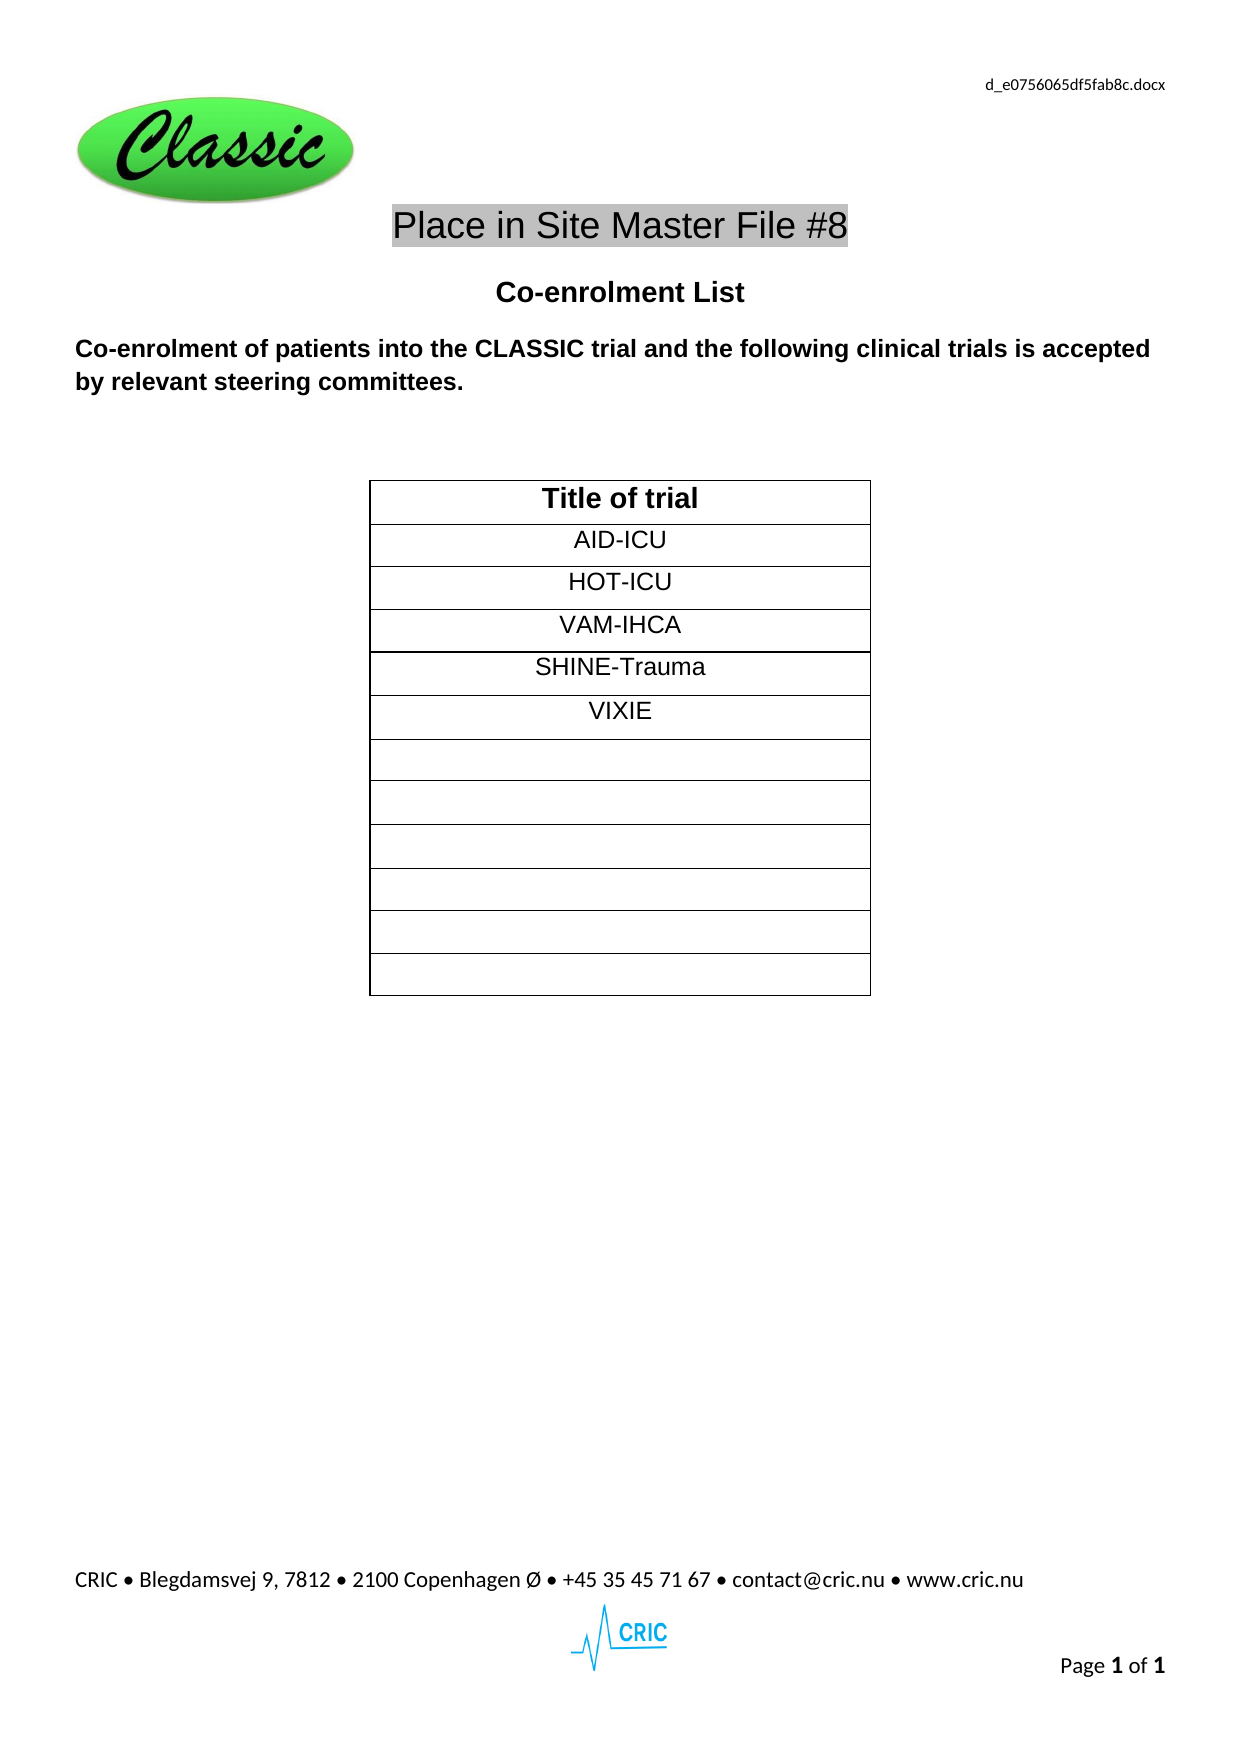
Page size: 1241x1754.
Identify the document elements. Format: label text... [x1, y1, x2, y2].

table_cell [371, 825, 870, 867]
table_cell VAM-IHCA [371, 610, 870, 651]
text Co-enrolment List [75, 275, 1165, 308]
table_cell VIXIE [371, 696, 870, 738]
table_cell [371, 781, 870, 824]
table_cell AID-ICU [371, 525, 870, 566]
text Co-enrolment of patients into the CLASSIC trial and the following clinical trials is accepted by relevant steering committees. [75, 334, 1165, 396]
picture [75, 94, 356, 204]
table_cell [371, 740, 870, 780]
picture [568, 1601, 671, 1672]
table_cell [371, 869, 870, 909]
table_cell SHINE-Trauma [371, 653, 870, 695]
table_cell HOT-ICU [371, 567, 870, 609]
table_cell [371, 911, 870, 953]
table_header Title of trial [371, 481, 870, 524]
table_cell [371, 954, 870, 995]
